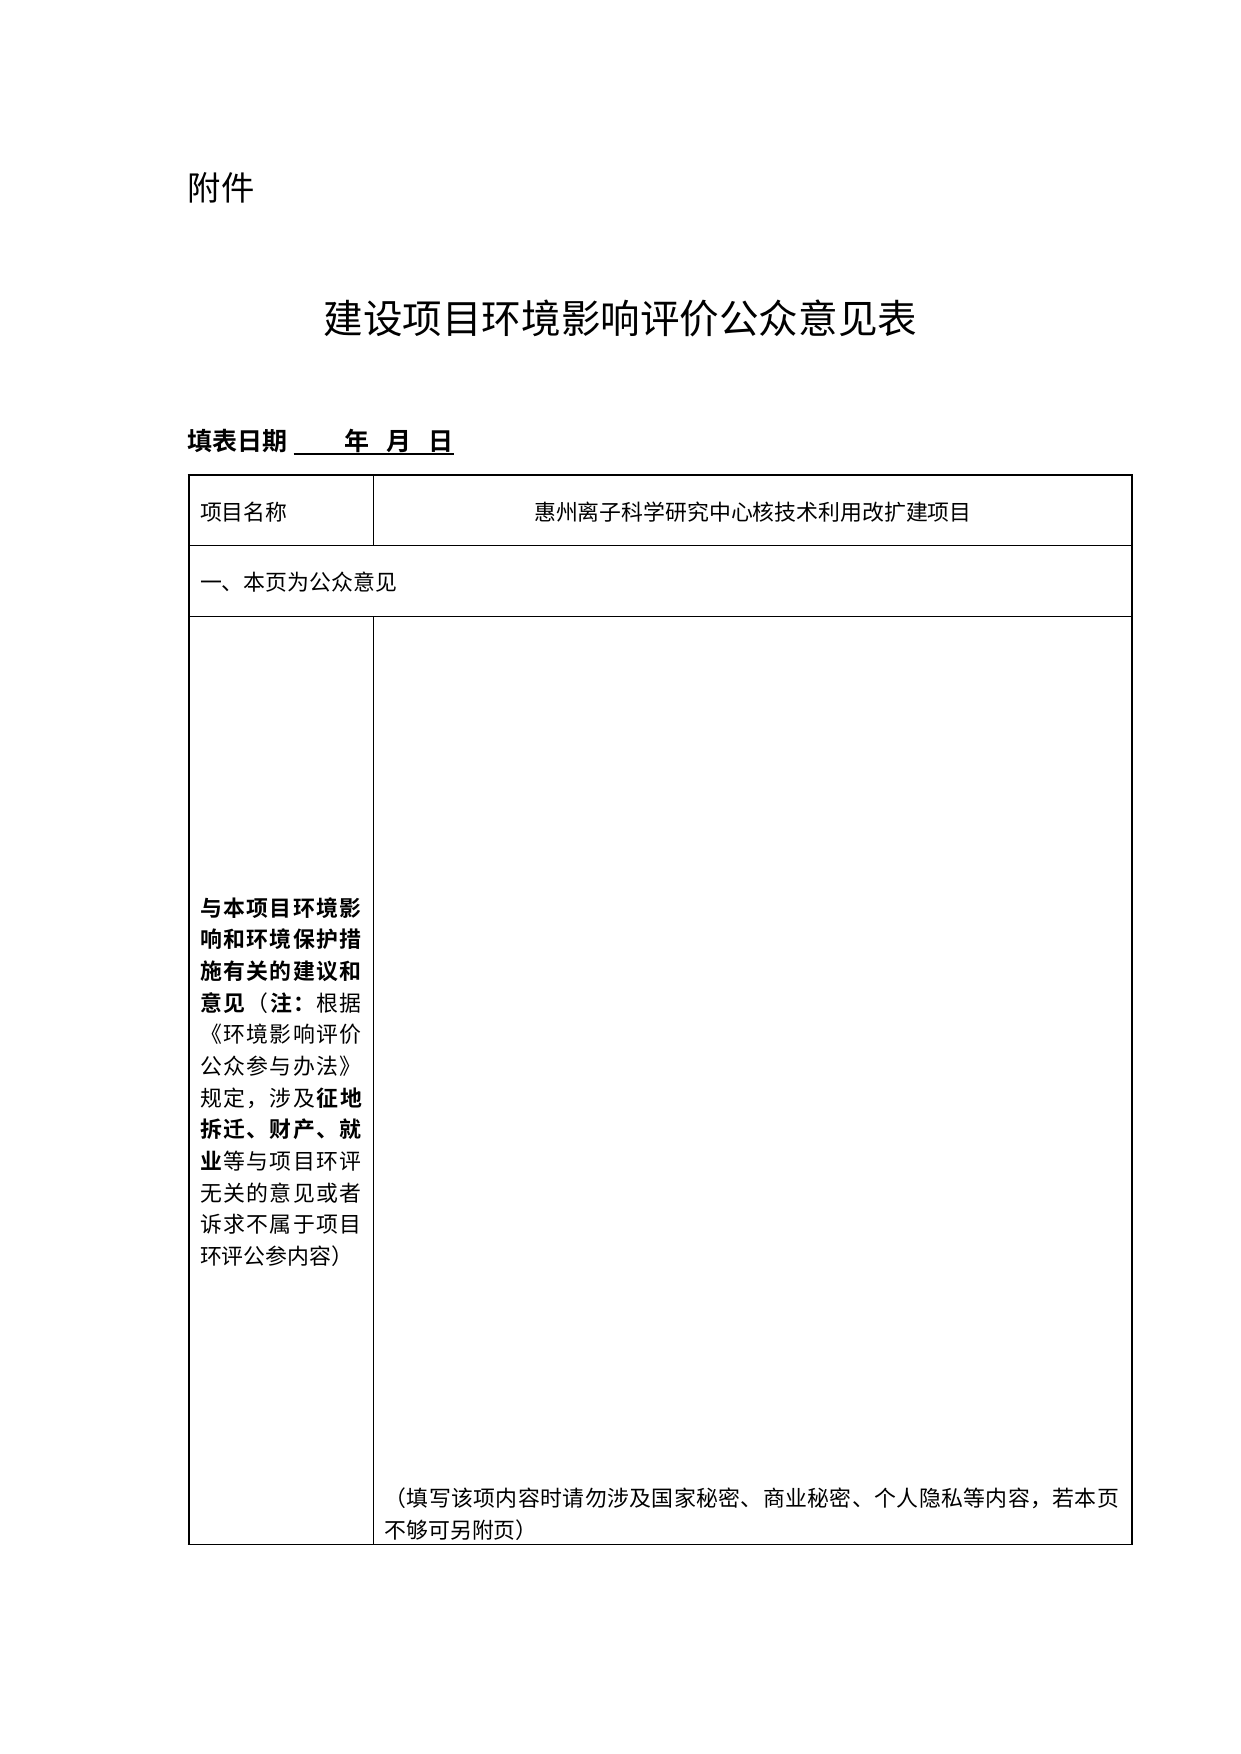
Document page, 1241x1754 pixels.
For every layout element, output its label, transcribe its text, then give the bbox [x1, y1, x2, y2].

table_cell 与本项目环境影响和环境保护措施有关的建议和意见（注：根据《环境影响评价公众参与办法》规定，涉及征地拆迁、财产、就业等与项目环评无关的意见或者诉求不属于项目环评公参内容） [190, 617, 373, 1544]
text 附件 [187, 162, 1053, 210]
table_header 项目名称 [190, 476, 373, 545]
table_cell 一、本页为公众意见 [190, 546, 1131, 616]
table_cell （填写该项内容时请勿涉及国家秘密、商业秘密、个人隐私等内容，若本页不够可另附页） [374, 617, 1131, 1544]
table_header 惠州离子科学研究中心核技术利用改扩建项目 [374, 476, 1131, 545]
text 填表日期 年 月 日 [187, 422, 1053, 458]
text 建设项目环境影响评价公众意见表 [187, 287, 1053, 345]
